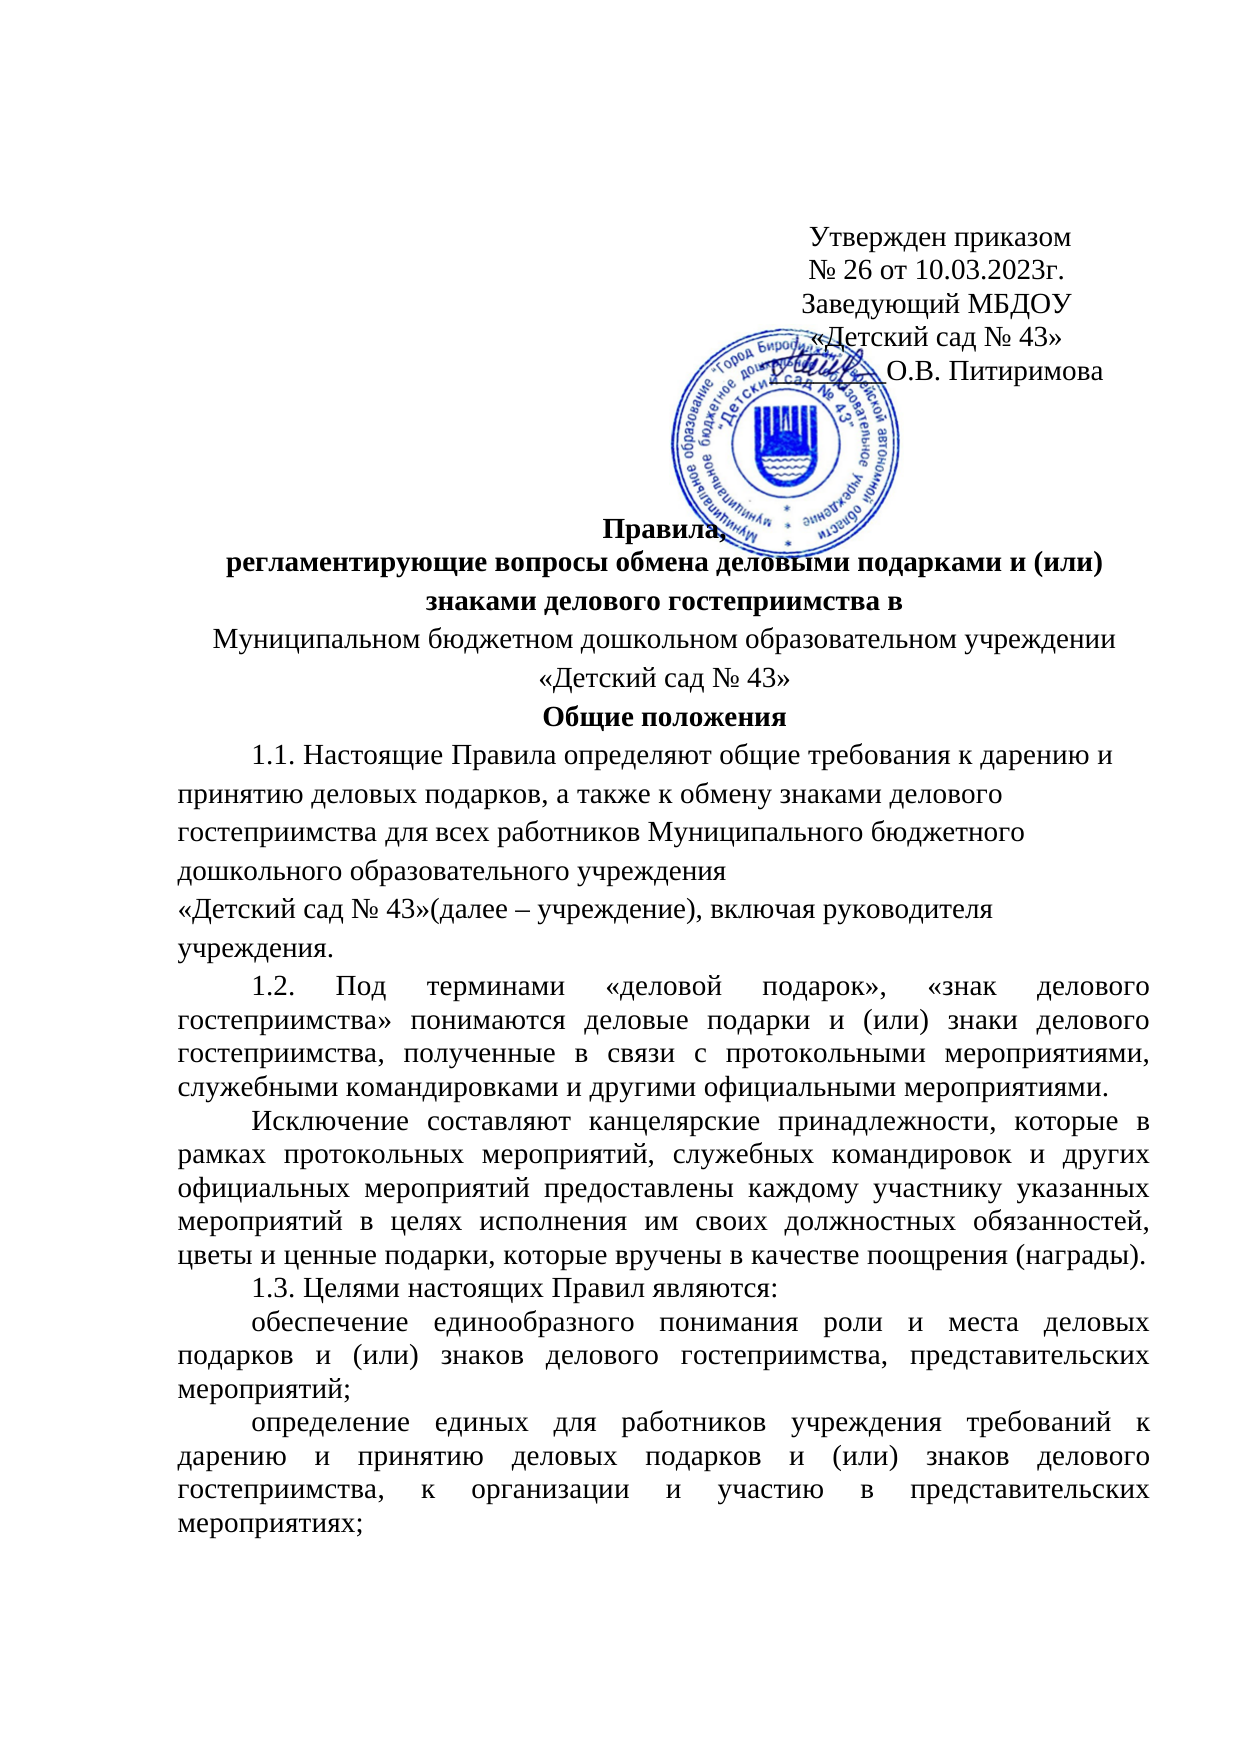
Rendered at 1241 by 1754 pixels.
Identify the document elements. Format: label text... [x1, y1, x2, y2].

text Муниципальном бюджетном дошкольном образовательном учреждении [177, 622, 1152, 655]
text «Детский сад № 43» [721, 319, 1152, 353]
text обеспечение единообразного понимания роли и места деловых подарков и (или) знаков делового гостеприимства, представительских мероприятий; [177, 1304, 1152, 1404]
text «Детский сад № 43» [177, 660, 1152, 694]
text 1.2. Под терминами «деловой подарок», «знак делового гостеприимства» понимаются деловые подарки и (или) знаки делового гостеприимства, полученные в связи с протокольными мероприятиями, служебными командировками и другими официальными мероприятиями. [177, 968, 1152, 1103]
text Утвержден приказом [721, 219, 1152, 252]
text Общие положения [177, 699, 1152, 732]
text № 26 от 10.03.2023г. [721, 252, 1152, 286]
text «Детский сад № 43»(далее – учреждение), включая руководителя учреждения. [177, 891, 1152, 963]
text 1.1. Настоящие Правила определяют общие требования к дарению и принятию деловых подарков, а также к обмену знаками делового гостеприимства для всех работников Муниципального бюджетного дошкольного образовательного учреждения [177, 737, 1152, 886]
text Правила, [177, 511, 1152, 544]
text Заведующий МБДОУ [721, 286, 1152, 319]
text ________О.В. Питиримова [721, 353, 1152, 386]
text 1.3. Целями настоящих Правил являются: [177, 1270, 1152, 1304]
text регламентирующие вопросы обмена деловыми подарками и (или) знаками делового гостеприимства в [177, 544, 1152, 617]
text Исключение составляют канцелярские принадлежности, которые в рамках протокольных мероприятий, служебных командировок и других официальных мероприятий предоставлены каждому участнику указанных мероприятий в целях исполнения им своих должностных обязанностей, цветы и ценные подарки, которые вручены в качестве поощрения (награды). [177, 1103, 1152, 1270]
text определение единых для работников учреждения требований к дарению и принятию деловых подарков и (или) знаков делового гостеприимства, к организации и участию в представительских мероприятиях; [177, 1404, 1152, 1539]
picture [669, 324, 904, 511]
